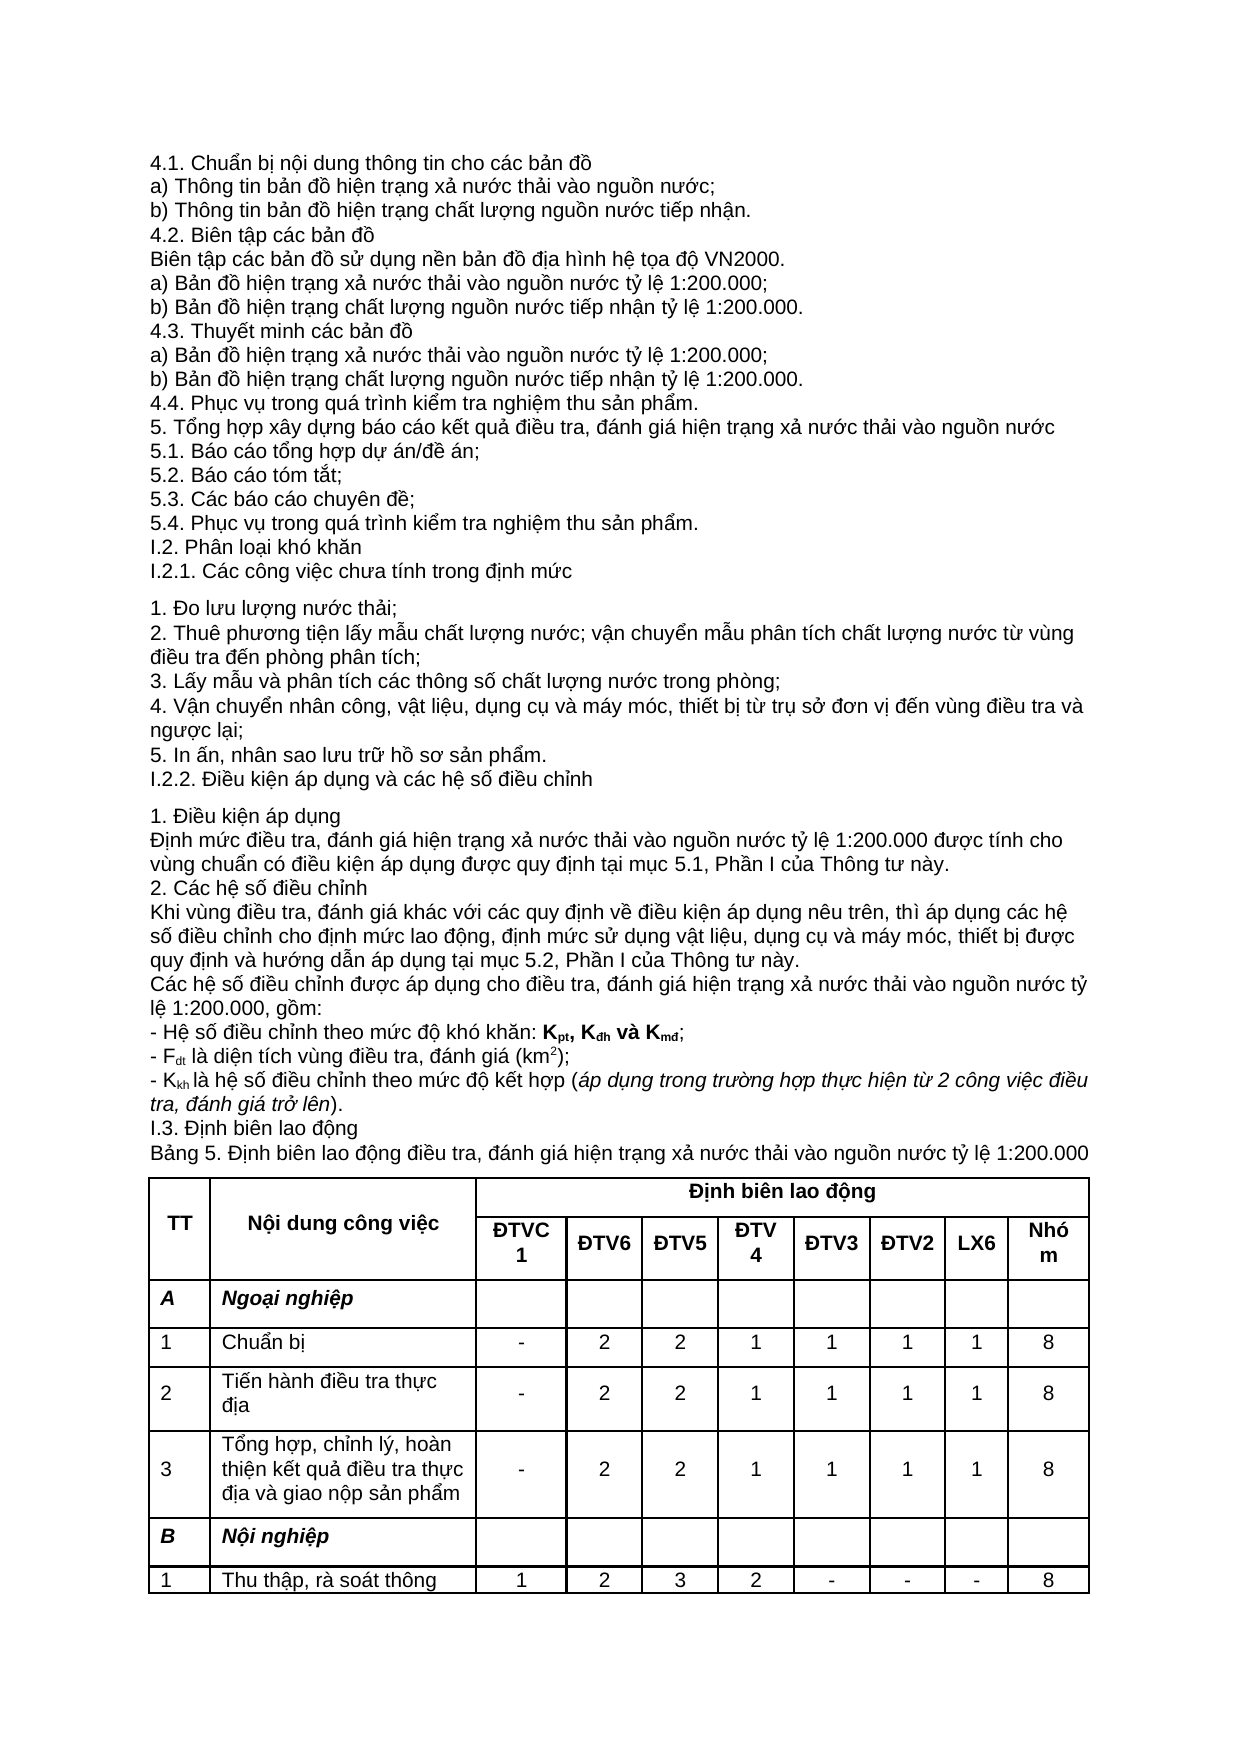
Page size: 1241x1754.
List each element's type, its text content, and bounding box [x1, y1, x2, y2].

table_cell 2 [643, 1368, 717, 1429]
text b) Bản đồ hiện trạng chất lượng nguồn nước tiếp nhận tỷ lệ 1:200.000. [150, 366, 1090, 390]
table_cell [211, 1568, 475, 1592]
table_cell - [477, 1368, 565, 1429]
text Các hệ số điều chỉnh được áp dụng cho điều tra, đánh giá hiện trạng xả nước thải vào nguồn nước tỷ lệ 1:200.000, gồm: [150, 972, 1090, 1020]
table_cell 2 [568, 1329, 641, 1366]
table_cell 1 [795, 1432, 869, 1517]
table_cell [795, 1519, 869, 1565]
table_cell [568, 1281, 641, 1327]
text 5.3. Các báo cáo chuyên đề; [150, 487, 1090, 511]
table_cell Tiến hành điều tra thực địa [211, 1368, 475, 1429]
table_cell [568, 1519, 641, 1565]
text a) Bản đồ hiện trạng xả nước thải vào nguồn nước tỷ lệ 1:200.000; [150, 271, 1090, 294]
table_cell Nội nghiệp [211, 1519, 475, 1565]
table_cell 1 [150, 1568, 209, 1592]
text 4.4. Phục vụ trong quá trình kiểm tra nghiệm thu sản phẩm. [150, 390, 1090, 414]
table_cell [871, 1519, 944, 1565]
text 4.3. Thuyết minh các bản đồ [150, 318, 1090, 342]
table_header TT [150, 1179, 209, 1279]
text 5.1. Báo cáo tổng hợp dự án/đề án; [150, 439, 1090, 463]
table_cell ĐTV4 [719, 1218, 793, 1279]
table_cell ĐTV2 [871, 1218, 944, 1279]
table_cell - [871, 1568, 944, 1592]
table_cell 1 [719, 1368, 793, 1429]
text 1. Điều kiện áp dụng [150, 803, 1090, 828]
table_cell ĐTV5 [643, 1218, 717, 1279]
table_cell ĐTV6 [568, 1218, 641, 1279]
table_cell 1 [871, 1432, 944, 1517]
table_cell 2 [568, 1432, 641, 1517]
table_cell [477, 1281, 565, 1327]
text 5.4. Phục vụ trong quá trình kiểm tra nghiệm thu sản phẩm. [150, 511, 1090, 534]
text b) Bản đồ hiện trạng chất lượng nguồn nước tiếp nhận tỷ lệ 1:200.000. [150, 294, 1090, 318]
table_cell 8 [1009, 1568, 1088, 1592]
text Định mức điều tra, đánh giá hiện trạng xả nước thải vào nguồn nước tỷ lệ 1:200.000 được tính cho vùng chuẩn có điều kiện áp dụng được quy định tại mục 5.1, Phần I của Thông tư này. [150, 828, 1090, 876]
table_cell 1 [477, 1568, 565, 1592]
table_cell 1 [946, 1329, 1007, 1366]
table_cell 2 [568, 1368, 641, 1429]
table_cell Nhóm [1009, 1218, 1088, 1279]
table_cell 1 [946, 1368, 1007, 1429]
text 2. Các hệ số điều chỉnh [150, 876, 1090, 900]
table_cell 8 [1009, 1329, 1088, 1366]
table_cell 1 [946, 1432, 1007, 1517]
text a) Bản đồ hiện trạng xả nước thải vào nguồn nước tỷ lệ 1:200.000; [150, 342, 1090, 366]
text Bảng 5. Định biên lao động điều tra, đánh giá hiện trạng xả nước thải vào nguồn nước tỷ lệ 1:200.000 [150, 1140, 1090, 1164]
table_cell - [477, 1432, 565, 1517]
table_cell 1 [795, 1368, 869, 1429]
table_cell 1 [871, 1329, 944, 1366]
table_cell - [795, 1568, 869, 1592]
table_cell 2 [568, 1568, 641, 1592]
table_cell Chuẩn bị [211, 1329, 475, 1366]
text - Kkh là hệ số điều chỉnh theo mức độ kết hợp (áp dụng trong trường hợp thực hiện từ 2 công việc điều tra, đánh giá trở lên). [150, 1068, 1090, 1116]
table_cell 1 [871, 1368, 944, 1429]
table_cell 2 [643, 1329, 717, 1366]
table_cell 2 [643, 1432, 717, 1517]
text I.2.1. Các công việc chưa tính trong định mức [150, 559, 1090, 583]
text 5.2. Báo cáo tóm tắt; [150, 463, 1090, 487]
table_cell [719, 1281, 793, 1327]
table_cell 3 [643, 1568, 717, 1592]
table_cell [946, 1281, 1007, 1327]
table_cell 8 [1009, 1368, 1088, 1429]
table_cell A [150, 1281, 209, 1327]
table_cell [1009, 1281, 1088, 1327]
table_cell [871, 1281, 944, 1327]
table_cell Ngoại nghiệp [211, 1281, 475, 1327]
table_cell - [477, 1329, 565, 1366]
text b) Thông tin bản đồ hiện trạng chất lượng nguồn nước tiếp nhận. [150, 198, 1090, 222]
table_cell LX6 [946, 1218, 1007, 1279]
table_cell 1 [719, 1329, 793, 1366]
text - Hệ số điều chỉnh theo mức độ khó khăn: Kpt, Kđh và Kmđ; [150, 1020, 1090, 1044]
text 5. In ấn, nhân sao lưu trữ hồ sơ sản phẩm. [150, 742, 1090, 766]
text 4. Vận chuyển nhân công, vật liệu, dụng cụ và máy móc, thiết bị từ trụ sở đơn vị đến vùng điều tra và ngược lại; [150, 693, 1090, 742]
table_cell 1 [795, 1329, 869, 1366]
table_cell ĐTVC1 [477, 1218, 565, 1279]
table_cell ĐTV3 [795, 1218, 869, 1279]
table_cell 2 [150, 1368, 209, 1429]
text 2. Thuê phương tiện lấy mẫu chất lượng nước; vận chuyển mẫu phân tích chất lượng nước từ vùng điều tra đến phòng phân tích; [150, 620, 1090, 669]
table_header Định biên lao động [477, 1179, 1088, 1216]
text 3. Lấy mẫu và phân tích các thông số chất lượng nước trong phòng; [150, 669, 1090, 693]
table_cell [795, 1281, 869, 1327]
text I.3. Định biên lao động [150, 1116, 1090, 1140]
text Biên tập các bản đồ sử dụng nền bản đồ địa hình hệ tọa độ VN2000. [150, 247, 1090, 271]
text 4.2. Biên tập các bản đồ [150, 222, 1090, 247]
table_header Nội dung công việc [211, 1179, 475, 1279]
text - Fdt là diện tích vùng điều tra, đánh giá (km2); [150, 1044, 1090, 1068]
table_cell [946, 1519, 1007, 1565]
text a) Thông tin bản đồ hiện trạng xả nước thải vào nguồn nước; [150, 174, 1090, 198]
table_cell 2 [719, 1568, 793, 1592]
text 5. Tổng hợp xây dựng báo cáo kết quả điều tra, đánh giá hiện trạng xả nước thải vào nguồn nước [150, 414, 1090, 439]
text I.2.2. Điều kiện áp dụng và các hệ số điều chỉnh [150, 766, 1090, 791]
text Khi vùng điều tra, đánh giá khác với các quy định về điều kiện áp dụng nêu trên, thì áp dụng các hệ số điều chỉnh cho định mức lao động, định mức sử dụng vật liệu, dụng cụ và máy móc, thiết bị được quy định và hướng dẫn áp dụng tại mục 5.2, Phần I của Thông tư này. [150, 900, 1090, 972]
table_cell [719, 1519, 793, 1565]
table_cell 3 [150, 1432, 209, 1517]
table_cell 8 [1009, 1432, 1088, 1517]
text 1. Đo lưu lượng nước thải; [150, 596, 1090, 620]
table_cell B [150, 1519, 209, 1565]
table_cell [1009, 1519, 1088, 1565]
table_cell 1 [719, 1432, 793, 1517]
text I.2. Phân loại khó khăn [150, 534, 1090, 559]
table_cell [643, 1519, 717, 1565]
table_cell - [946, 1568, 1007, 1592]
table_cell Tổng hợp, chỉnh lý, hoàn thiện kết quả điều tra thực địa và giao nộp sản phẩm [211, 1432, 475, 1517]
table_cell [477, 1519, 565, 1565]
table_cell [643, 1281, 717, 1327]
table_cell 1 [150, 1329, 209, 1366]
text 4.1. Chuẩn bị nội dung thông tin cho các bản đồ [150, 150, 1090, 174]
